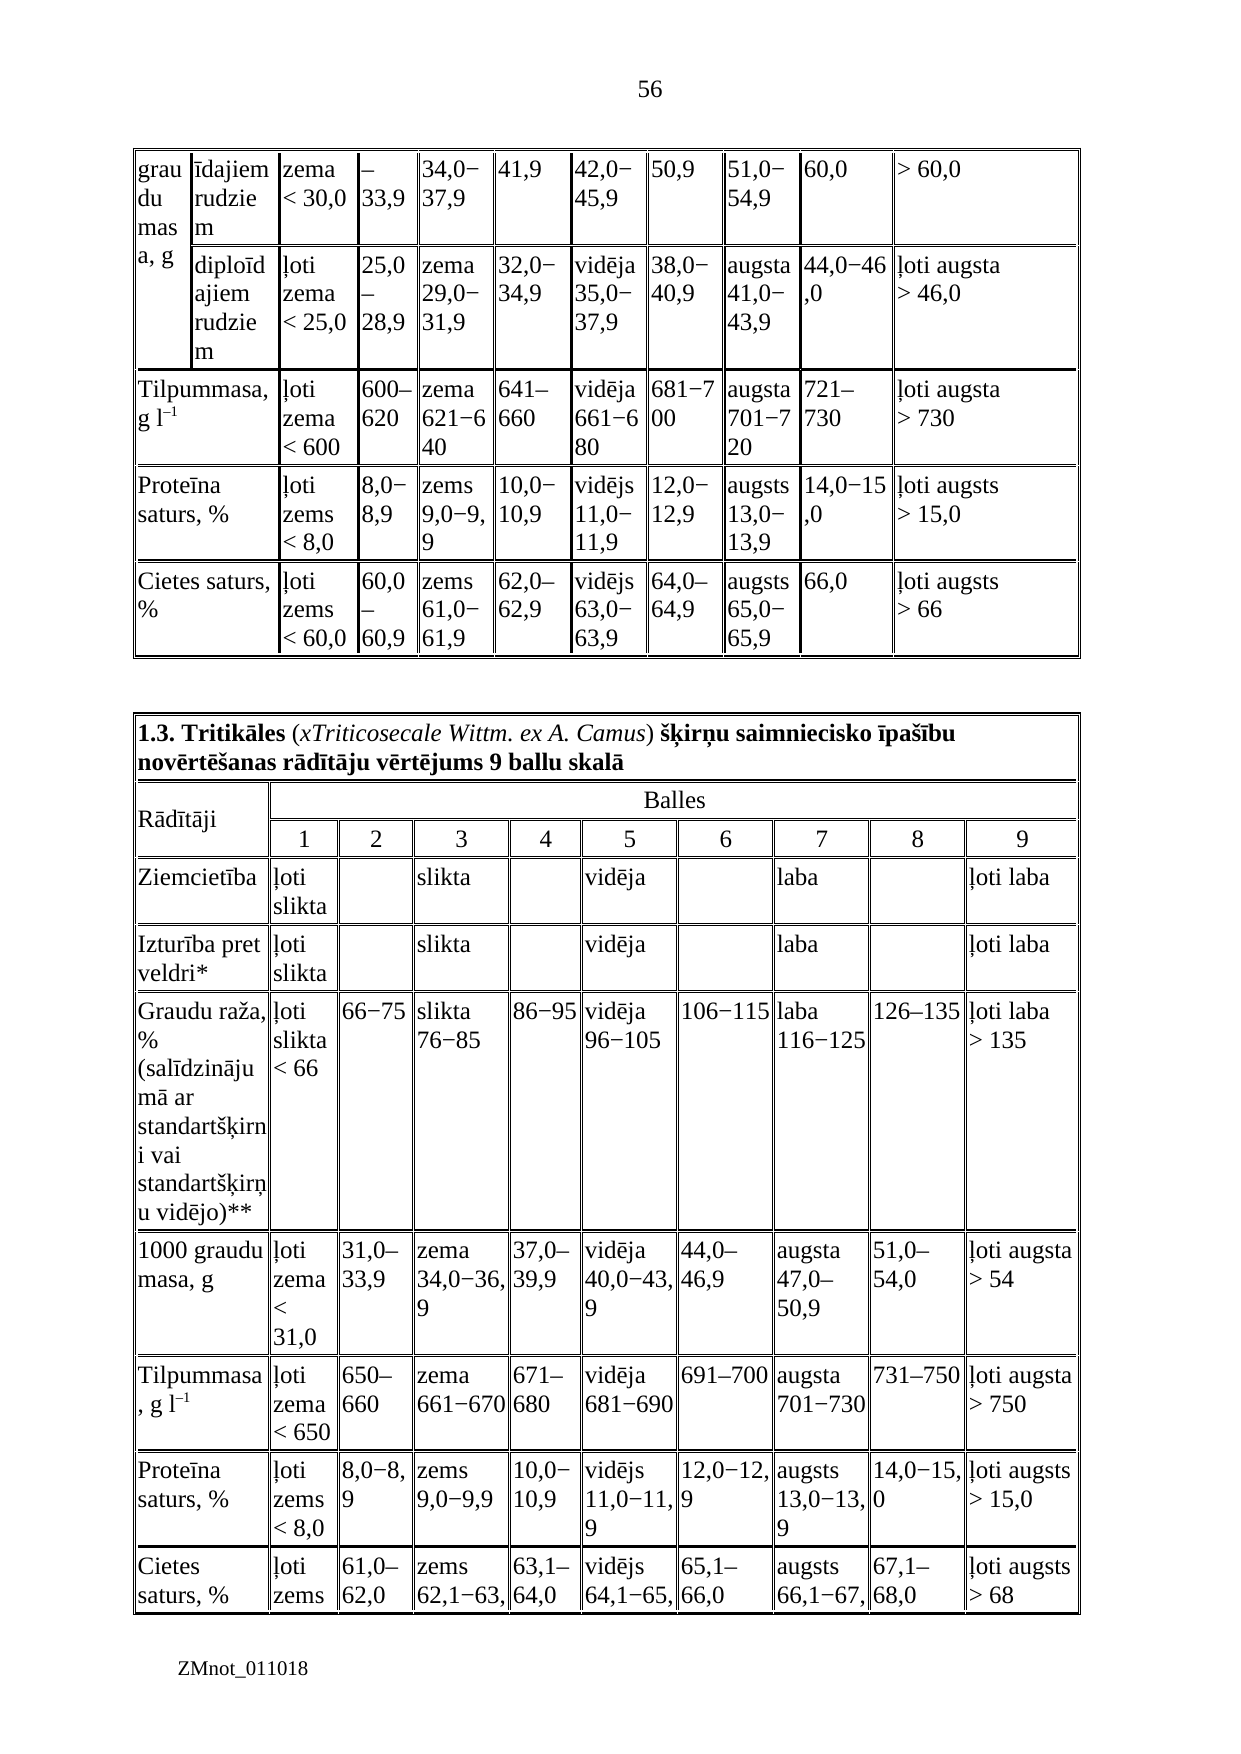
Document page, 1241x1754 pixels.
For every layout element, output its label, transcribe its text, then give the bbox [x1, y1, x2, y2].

table_cell Proteīna saturs, % [136, 1449, 268, 1545]
table_cell 8,0−8,9 [360, 467, 417, 559]
table_cell Tilpummasa, g l–1 [134, 368, 278, 464]
table_cell 126–135 [871, 993, 964, 1229]
table_cell zems 9,0−9,9 [415, 1453, 508, 1545]
table_cell ļoti augsta > 60,0 [894, 151, 1078, 243]
table_cell vidēja 681−690 [583, 1357, 676, 1449]
table_cell [679, 859, 772, 923]
table_cell ļoti zema < 25,0 [281, 247, 357, 368]
table_cell 106−115 [679, 993, 772, 1229]
table_cell 650–660 [340, 1357, 412, 1449]
table_cell Ziemcietība [134, 856, 270, 923]
table_cell augsts 66,1−67,0 [774, 1548, 869, 1612]
table_cell zema 661−670 [415, 1357, 508, 1449]
table_cell slikta [415, 859, 508, 923]
table_cell vidēja 35,0−37,9 [573, 247, 646, 368]
table_cell Rādītāji [136, 779, 268, 856]
table_cell 10,0−10,9 [496, 467, 570, 559]
table_cell 66,0 [800, 563, 894, 655]
table_cell 65,1–66,0 [678, 1548, 773, 1612]
table_cell 6 [679, 821, 772, 856]
table_cell 55,0− 60,0 [800, 151, 894, 243]
table_cell zems 62,1−63,0 [414, 1548, 509, 1612]
table_cell 7 [775, 821, 868, 856]
table_cell 51,0–54,0 [871, 1233, 964, 1353]
table_cell Cietes saturs, % [136, 1545, 270, 1612]
table_cell 731–750 [871, 1357, 964, 1449]
table_cell 641–660 [496, 371, 570, 464]
table_cell 5 [583, 821, 676, 856]
table_cell zema 29,0−31,9 [420, 247, 493, 368]
table_cell ļoti laba [966, 856, 1079, 923]
table_cell augsta 701−720 [726, 371, 799, 464]
table_cell zema 621−640 [420, 371, 493, 464]
table_cell zema 34,0−37,9 [419, 151, 495, 243]
table_cell ļoti laba > 135 [967, 990, 1078, 1229]
table_cell 4 [511, 821, 580, 856]
table_cell diploīdajiem rudziem [193, 247, 278, 368]
table_cell 38,0−40,9 [649, 247, 722, 368]
table_cell augsta 701−730 [775, 1357, 868, 1449]
table_cell 721–730 [802, 371, 892, 464]
table_cell ļoti zema < 30,0 [279, 151, 358, 243]
table_cell ļoti augsts > 15,0 [967, 1449, 1078, 1545]
table_cell ļoti zems < 60,0 [279, 563, 358, 655]
table_cell ļoti zems < 61,0 [270, 1548, 338, 1612]
table_cell 31,0–33,9 [340, 1233, 412, 1353]
table_cell ļoti augsts > 15,0 [894, 464, 1079, 559]
table_cell augsts 13,0−13,9 [775, 1453, 868, 1545]
table_cell ļoti augsts > 68 [966, 1545, 1078, 1612]
table_cell augsta 51,0−54,9 [724, 151, 800, 243]
table_cell 1000 graudu masa, g [136, 1229, 268, 1353]
table_cell Tilpummasa, g l–1 [136, 1354, 268, 1449]
table_cell 3 [415, 821, 508, 856]
table_cell Cietes saturs, % [136, 559, 279, 655]
table_cell 9 [967, 818, 1078, 856]
table_cell Graudu raža, % (salīdzinājumā ar standartšķirni vai standartšķirņu vidējo)** [136, 990, 268, 1229]
table_cell [511, 926, 580, 989]
table_cell 62,0–62,9 [495, 563, 571, 655]
table_cell 691–700 [679, 1357, 772, 1449]
table_cell 8,0−8,9 [340, 1453, 412, 1545]
table_cell slikta 76−85 [415, 993, 508, 1229]
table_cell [191, 151, 279, 243]
table_cell vidējs 64,1−65,0 [581, 1548, 677, 1612]
table_cell slikta [415, 926, 508, 989]
table_cell vidēja 42,0−45,9 [571, 151, 648, 243]
table_cell 681−700 [649, 371, 722, 464]
table_cell 44,0–46,9 [679, 1233, 772, 1353]
table_cell 1 [271, 821, 337, 856]
table_cell 600–620 [360, 371, 417, 464]
table_cell vidēja 96−105 [583, 993, 676, 1229]
table_cell [679, 926, 772, 989]
table_cell 30,0–33,9 [358, 151, 418, 243]
table_cell ļoti slikta [271, 859, 337, 923]
table_cell 64,0–64,9 [648, 559, 724, 655]
table_cell ļoti augsta > 46,0 [895, 244, 1078, 368]
table_cell zema 34,0−36,9 [415, 1233, 508, 1353]
table_cell laba [775, 859, 868, 923]
table_cell 8 [871, 821, 964, 856]
table_cell vidējs 11,0−11,9 [583, 1453, 676, 1545]
table_cell [340, 926, 412, 989]
table_cell ļoti augsta > 54 [967, 1229, 1078, 1353]
table_cell vidēja 40,0−43,9 [583, 1233, 676, 1353]
table_cell 25,0–28,9 [360, 247, 417, 368]
table_cell zems 9,0−9,9 [420, 467, 493, 559]
table_cell vidēja [583, 859, 676, 923]
table_cell 37,0–39,9 [511, 1233, 580, 1353]
table_cell 10,0−10,9 [511, 1453, 580, 1545]
table_cell augsta 41,0−43,9 [726, 247, 799, 368]
table_cell ļoti zems < 8,0 [271, 1453, 337, 1545]
table_cell augsts 13,0−13,9 [726, 467, 799, 559]
table_cell 1000 graudu masa, g [136, 151, 191, 368]
table_cell ļoti slikta < 66 [271, 993, 337, 1229]
table_cell 66−75 [340, 993, 412, 1229]
table_cell ļoti augsta > 750 [967, 1354, 1078, 1449]
table_cell laba 116−125 [775, 993, 868, 1229]
table_cell augsts 65,0−65,9 [724, 563, 800, 655]
table_cell [340, 859, 412, 923]
table_cell 67,1–68,0 [870, 1548, 966, 1612]
table_cell ļoti zema < 650 [271, 1357, 337, 1449]
table_cell Balles [271, 779, 1078, 817]
table_cell 38,0−41,9 [495, 151, 571, 243]
table_header 1.3. Tritikāles (xTriticosecale Wittm. ex A. Camus) šķirņu saimniecisko īpašību novērtēšanas rādītāju vērtējums 9 ballu skalā [136, 716, 1078, 779]
table_cell [871, 859, 964, 923]
table_cell 14,0−15,0 [871, 1453, 964, 1545]
table_cell 61,0–62,0 [339, 1548, 413, 1612]
table_cell 32,0−34,9 [496, 247, 570, 368]
table_cell 671–680 [511, 1357, 580, 1449]
table_cell ļoti slikta [271, 926, 337, 989]
table_cell 44,0−46,0 [802, 247, 892, 368]
table_cell vidējs 63,0−63,9 [571, 563, 648, 655]
table_cell vidēja 661−680 [573, 371, 646, 464]
table_cell zems 61,0−61,9 [419, 563, 495, 655]
table_cell 12,0−12,9 [649, 467, 722, 559]
table_cell ļoti augsta > 730 [895, 368, 1079, 464]
table_cell ļoti laba [966, 923, 1079, 989]
table_cell 63,1–64,0 [510, 1548, 581, 1612]
table_cell ļoti augsts > 66 [894, 559, 1078, 655]
table_cell Proteīna saturs, % [134, 464, 279, 559]
table_cell 86−95 [511, 993, 580, 1229]
table_cell Izturība pret veldri* [134, 923, 270, 989]
table_cell [511, 859, 580, 923]
table_cell ļoti zems < 8,0 [281, 467, 357, 559]
table_cell ļoti zema < 31,0 [271, 1233, 337, 1353]
table_cell vidējs 11,0−11,9 [573, 467, 646, 559]
table_cell vidēja [583, 926, 676, 989]
table_cell 12,0−12,9 [679, 1453, 772, 1545]
table_cell 2 [340, 821, 412, 856]
table_cell augsta 47,0–50,9 [775, 1233, 868, 1353]
table_cell ļoti zema < 600 [281, 371, 357, 464]
table_cell 46,0−50,9 [648, 149, 724, 243]
table_cell laba [775, 926, 868, 989]
table_cell 60,0–60,9 [358, 563, 418, 655]
table_cell [871, 926, 964, 989]
table_cell 14,0−15,0 [802, 467, 892, 559]
